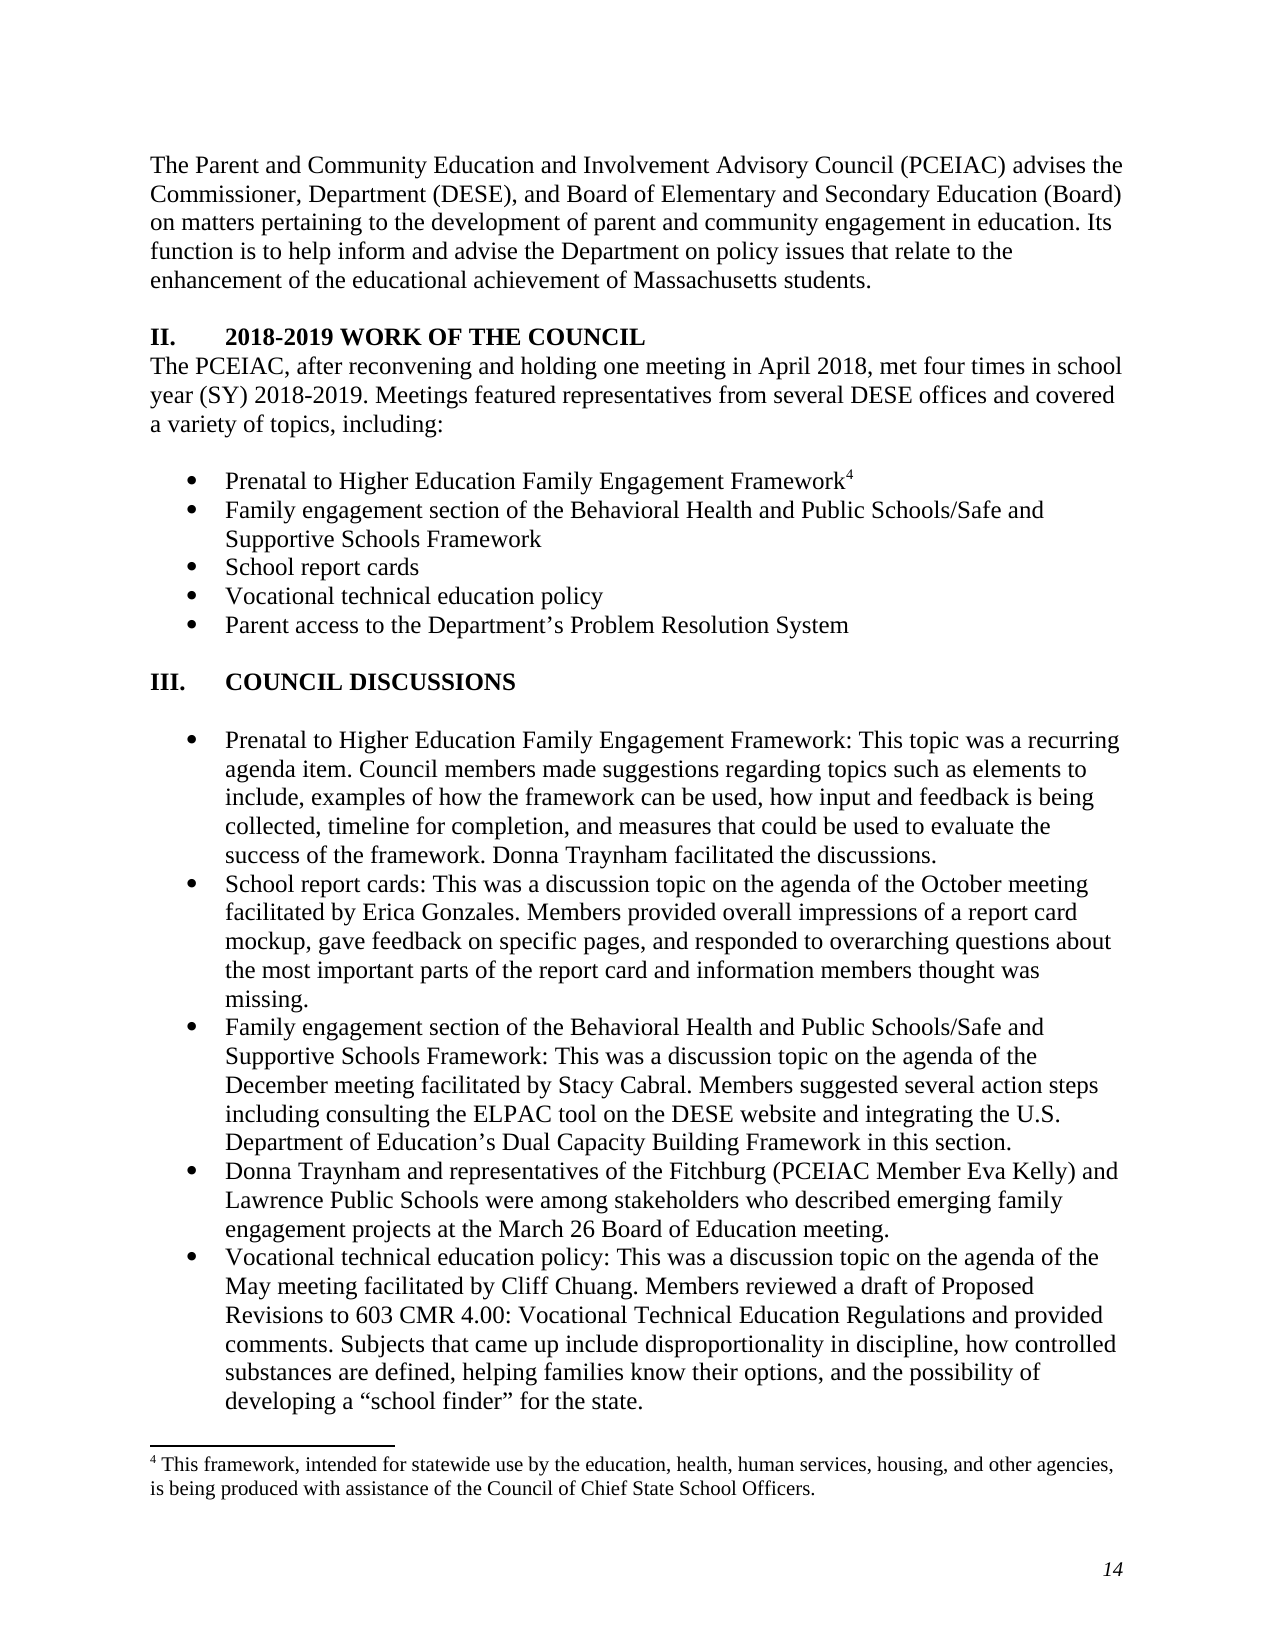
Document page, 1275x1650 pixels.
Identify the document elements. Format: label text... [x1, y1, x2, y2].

list Family engagement section of the Behavioral Health and Public Schools/Safe and Supportive Schools Framework: This was a discussion topic on the agenda of the December meeting facilitated by Stacy Cabral. Members suggested several action steps including consulting the ELPAC tool on the DESE website and integrating the U.S. Department of Education’s Dual Capacity Building Framework in this section. [187, 1012, 1125, 1156]
list Parent access to the Department’s Problem Resolution System [187, 610, 1125, 639]
text III. COUNCIL DISCUSSIONS [150, 667, 1125, 696]
list School report cards: This was a discussion topic on the agenda of the October meeting facilitated by Erica Gonzales. Members provided overall impressions of a report card mockup, gave feedback on specific pages, and responded to overarching questions about the most important parts of the report card and information members thought was missing. [187, 869, 1125, 1012]
list Vocational technical education policy: This was a discussion topic on the agenda of the May meeting facilitated by Cliff Chuang. Members reviewed a draft of Proposed Revisions to 603 CMR 4.00: Vocational Technical Education Regulations and provided comments. Subjects that came up include disproportionality in discipline, how controlled substances are defined, helping families know their options, and the possibility of developing a “school finder” for the state. [187, 1242, 1125, 1415]
list Vocational technical education policy [187, 581, 1125, 610]
list School report cards [187, 552, 1125, 581]
list Prenatal to Higher Education Family Engagement Framework [187, 466, 1125, 495]
list Donna Traynham and representatives of the Fitchburg (PCEIAC Member Eva Kelly) and Lawrence Public Schools were among stakeholders who described emerging family engagement projects at the March 26 Board of Education meeting. [187, 1156, 1125, 1242]
list Prenatal to Higher Education Family Engagement Framework: This topic was a recurring agenda item. Council members made suggestions regarding topics such as elements to include, examples of how the framework can be used, how input and feedback is being collected, timeline for completion, and measures that could be used to evaluate the success of the framework. Donna Traynham facilitated the discussions. [187, 725, 1125, 869]
text II. 2018-2019 WORK OF THE COUNCIL [150, 322, 1125, 351]
text The Parent and Community Education and Involvement Advisory Council (PCEIAC) advises the Commissioner, Department (DESE), and Board of Elementary and Secondary Education (Board) on matters pertaining to the development of parent and community engagement in education. Its function is to help inform and advise the Department on policy issues that relate to the enhancement of the educational achievement of Massachusetts students. [150, 150, 1125, 294]
list Family engagement section of the Behavioral Health and Public Schools/Safe and Supportive Schools Framework [187, 495, 1125, 552]
text The PCEIAC, after reconvening and holding one meeting in April 2018, met four times in school year (SY) 2018-2019. Meetings featured representatives from several DESE offices and covered a variety of topics, including: [150, 351, 1125, 437]
